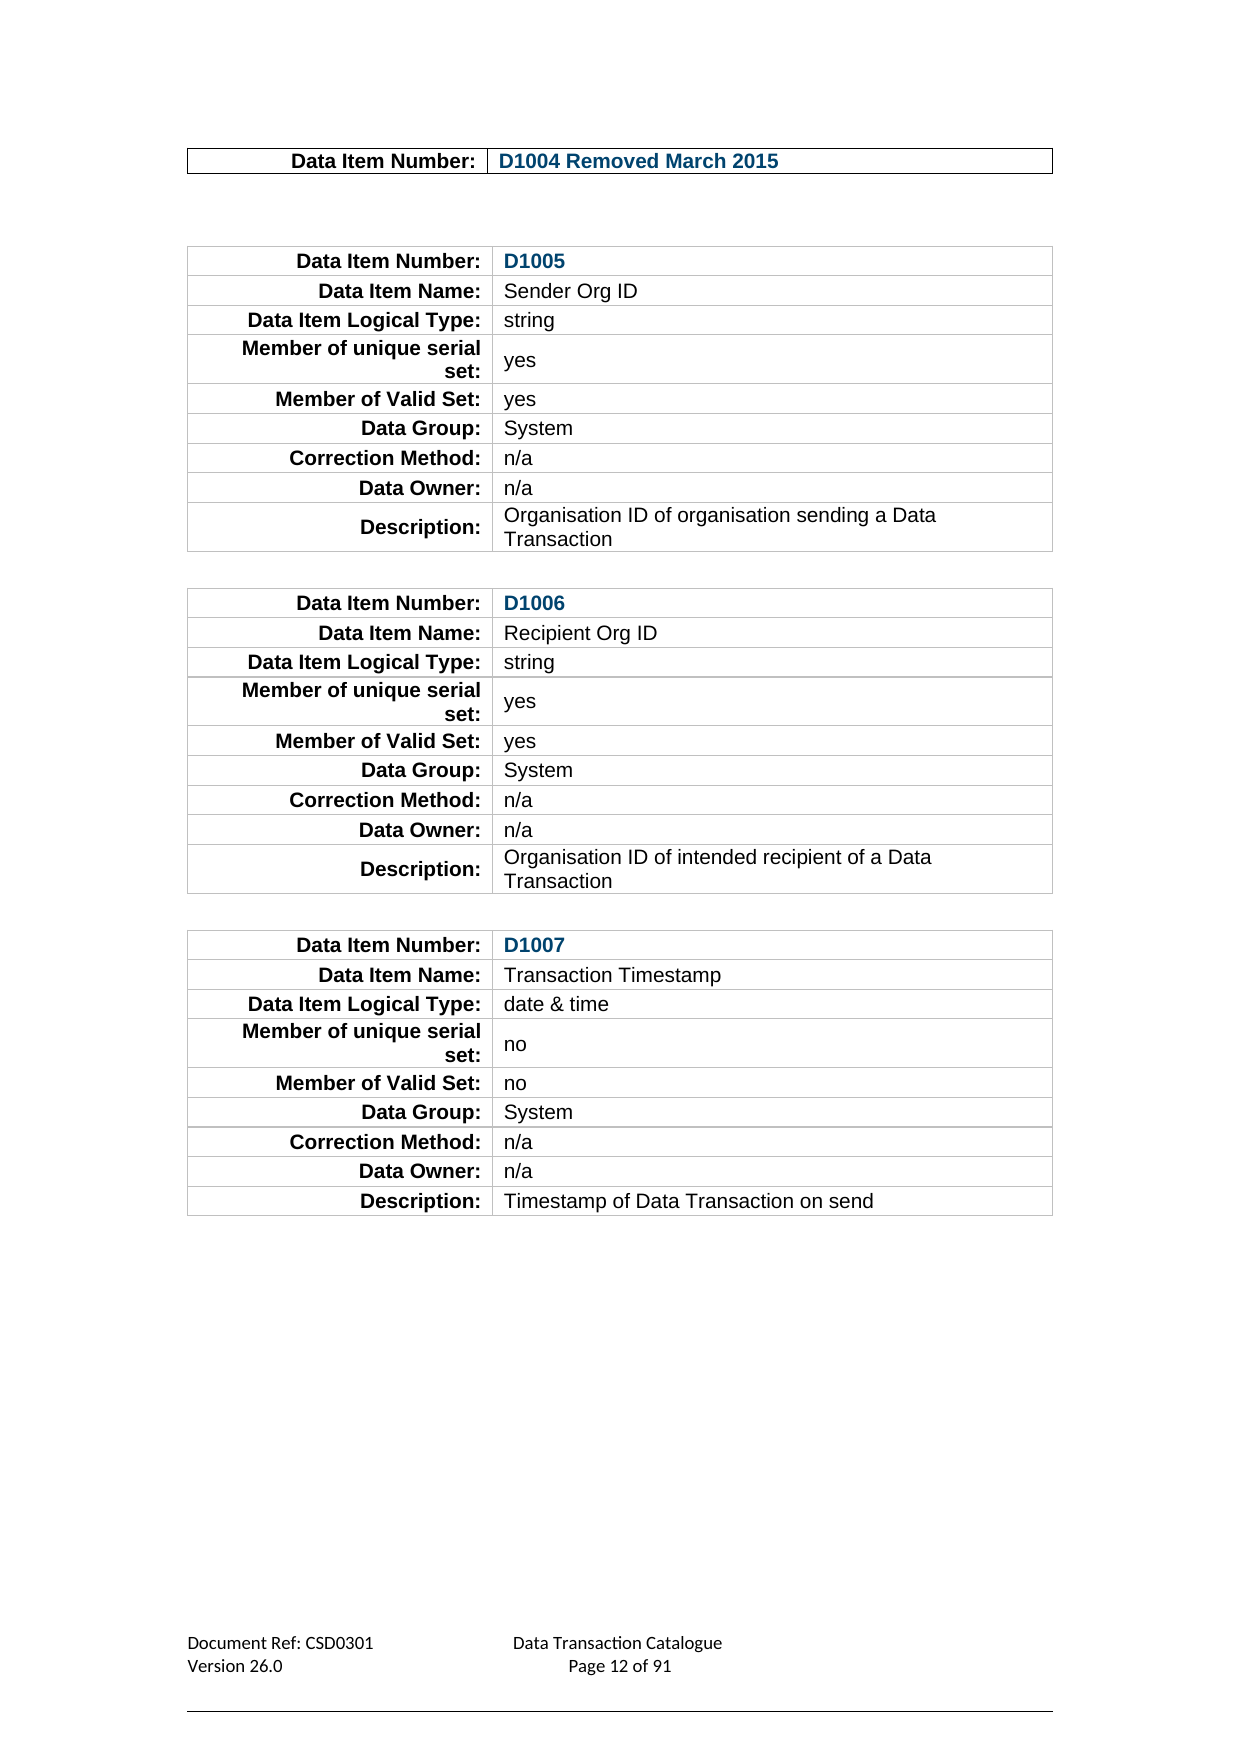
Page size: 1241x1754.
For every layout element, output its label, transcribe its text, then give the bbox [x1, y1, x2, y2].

table_cell Description: [188, 503, 492, 551]
table_header Data Item Number: [188, 247, 492, 275]
table_cell Data Item Logical Type: [188, 648, 492, 676]
table_cell System [493, 756, 1052, 784]
table_cell Member of unique serial set: [188, 335, 492, 383]
table_cell System [493, 1098, 1052, 1126]
table_cell Data Owner: [188, 473, 492, 502]
table_cell Data Item Logical Type: [188, 306, 492, 334]
table_cell Organisation ID of intended recipient of a Data Transaction [493, 845, 1052, 893]
table_cell Sender Org ID [493, 276, 1052, 305]
table_header Data Item Number: [188, 931, 492, 959]
table_cell Timestamp of Data Transaction on send [493, 1187, 1052, 1215]
table_cell string [493, 648, 1052, 676]
table_cell Correction Method: [188, 1128, 492, 1156]
table_cell Data Item Name: [188, 960, 492, 989]
table_cell Member of unique serial set: [188, 678, 492, 725]
table_header Data Item Number: [188, 149, 487, 173]
table_cell Data Group: [188, 756, 492, 784]
table_cell Data Item Name: [188, 618, 492, 647]
table_cell Organisation ID of organisation sending a Data Transaction [493, 503, 1052, 551]
table_cell Member of Valid Set: [188, 726, 492, 755]
table_header D1006 [493, 589, 1052, 617]
table_cell yes [493, 335, 1052, 383]
table_cell n/a [493, 815, 1052, 844]
table_cell n/a [493, 786, 1052, 814]
table_cell no [493, 1068, 1052, 1097]
table_cell Correction Method: [188, 786, 492, 814]
table_cell Member of Valid Set: [188, 384, 492, 413]
table_header D1004 Removed March 2015 [488, 149, 1052, 173]
table_cell Data Item Name: [188, 276, 492, 305]
table_cell yes [493, 384, 1052, 413]
table_cell Data Group: [188, 414, 492, 442]
table_cell Data Owner: [188, 815, 492, 844]
table_cell Recipient Org ID [493, 618, 1052, 647]
table_cell n/a [493, 1157, 1052, 1186]
table_cell Data Item Logical Type: [188, 990, 492, 1018]
table_cell Data Owner: [188, 1157, 492, 1186]
table_cell Member of Valid Set: [188, 1068, 492, 1097]
table_cell Transaction Timestamp [493, 960, 1052, 989]
table_cell Data Group: [188, 1098, 492, 1126]
table_cell Correction Method: [188, 444, 492, 472]
table_cell n/a [493, 473, 1052, 502]
table_cell System [493, 414, 1052, 442]
table_cell yes [493, 678, 1052, 725]
table_header Data Item Number: [188, 589, 492, 617]
table_header D1005 [493, 247, 1052, 275]
table_cell Description: [188, 1187, 492, 1215]
table_cell Description: [188, 845, 492, 893]
table_cell yes [493, 726, 1052, 755]
table_header D1007 [493, 931, 1052, 959]
table_cell no [493, 1019, 1052, 1067]
table_cell date & time [493, 990, 1052, 1018]
table_cell n/a [493, 1128, 1052, 1156]
table_cell string [493, 306, 1052, 334]
table_cell n/a [493, 444, 1052, 472]
table_cell Member of unique serial set: [188, 1019, 492, 1067]
